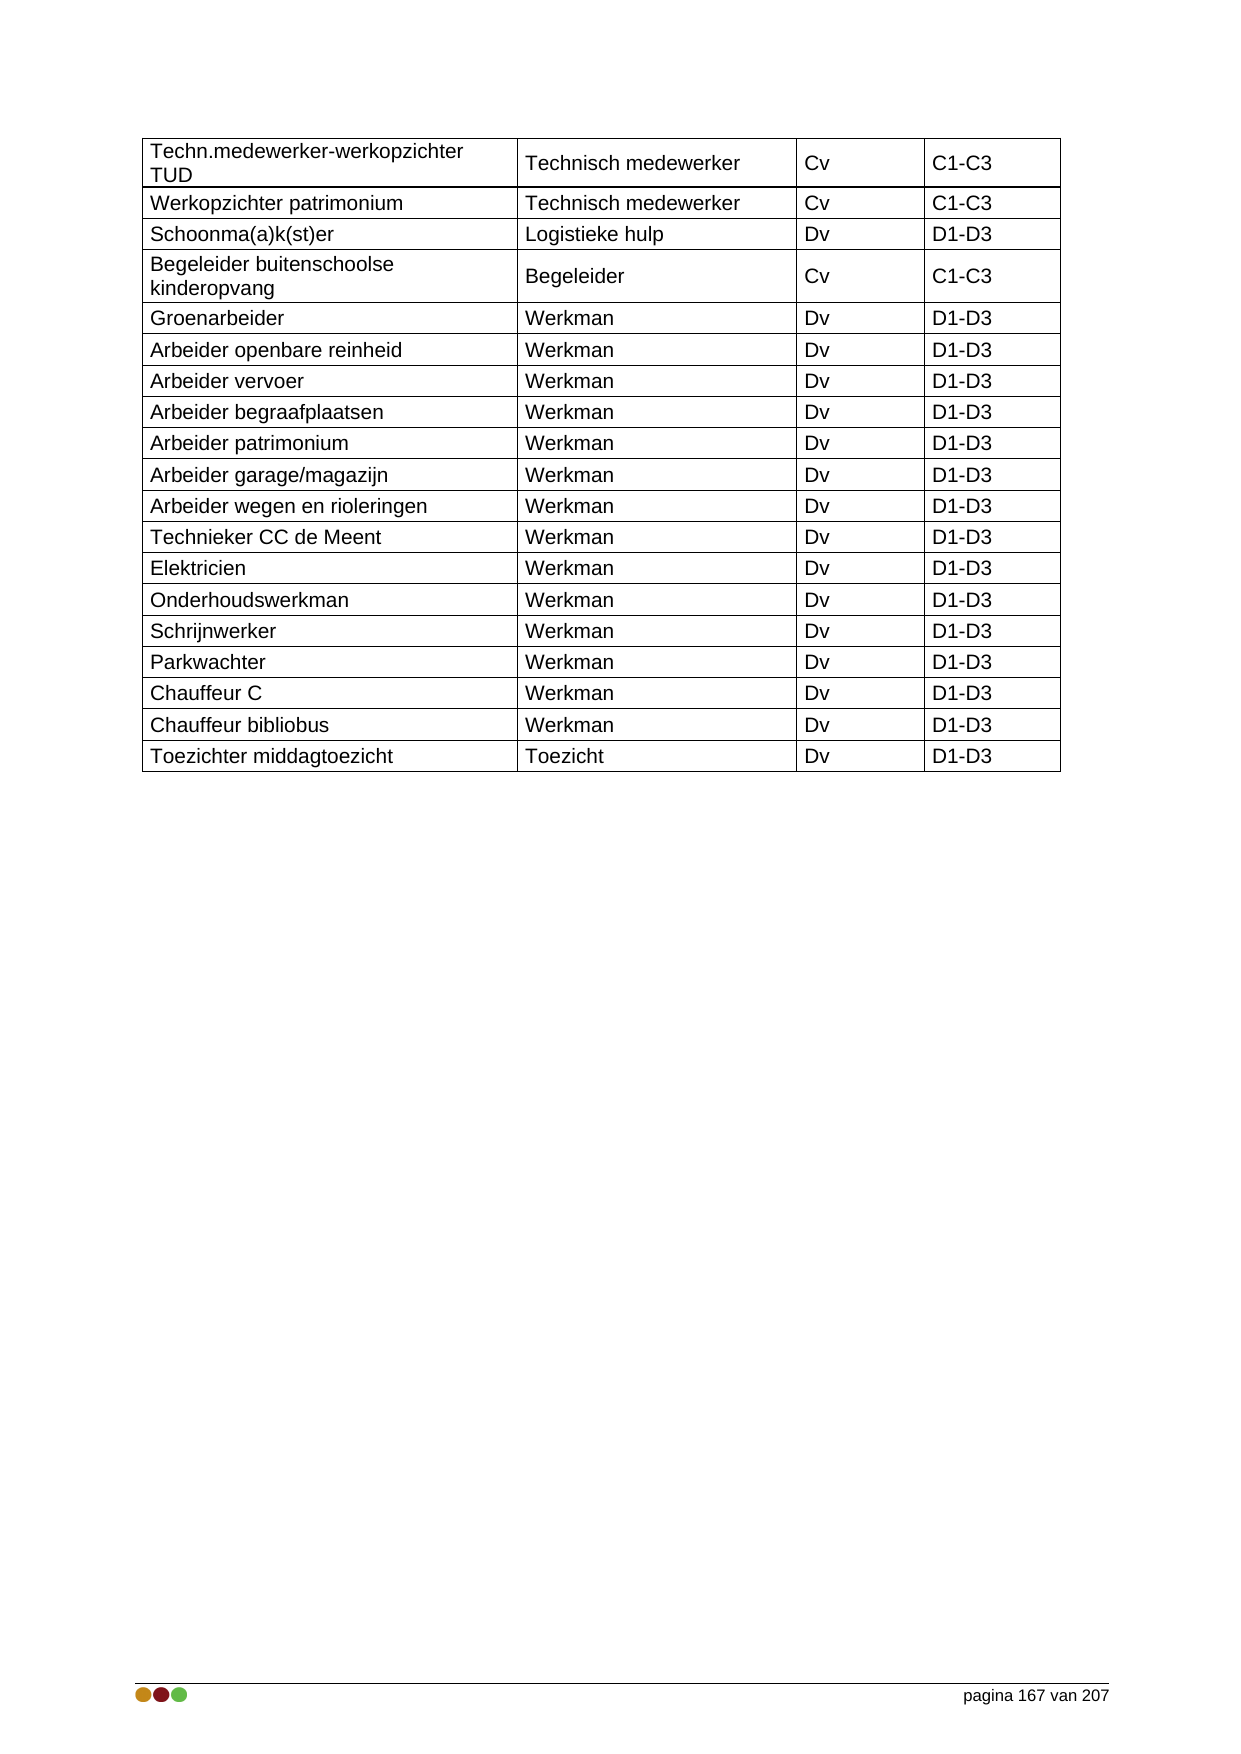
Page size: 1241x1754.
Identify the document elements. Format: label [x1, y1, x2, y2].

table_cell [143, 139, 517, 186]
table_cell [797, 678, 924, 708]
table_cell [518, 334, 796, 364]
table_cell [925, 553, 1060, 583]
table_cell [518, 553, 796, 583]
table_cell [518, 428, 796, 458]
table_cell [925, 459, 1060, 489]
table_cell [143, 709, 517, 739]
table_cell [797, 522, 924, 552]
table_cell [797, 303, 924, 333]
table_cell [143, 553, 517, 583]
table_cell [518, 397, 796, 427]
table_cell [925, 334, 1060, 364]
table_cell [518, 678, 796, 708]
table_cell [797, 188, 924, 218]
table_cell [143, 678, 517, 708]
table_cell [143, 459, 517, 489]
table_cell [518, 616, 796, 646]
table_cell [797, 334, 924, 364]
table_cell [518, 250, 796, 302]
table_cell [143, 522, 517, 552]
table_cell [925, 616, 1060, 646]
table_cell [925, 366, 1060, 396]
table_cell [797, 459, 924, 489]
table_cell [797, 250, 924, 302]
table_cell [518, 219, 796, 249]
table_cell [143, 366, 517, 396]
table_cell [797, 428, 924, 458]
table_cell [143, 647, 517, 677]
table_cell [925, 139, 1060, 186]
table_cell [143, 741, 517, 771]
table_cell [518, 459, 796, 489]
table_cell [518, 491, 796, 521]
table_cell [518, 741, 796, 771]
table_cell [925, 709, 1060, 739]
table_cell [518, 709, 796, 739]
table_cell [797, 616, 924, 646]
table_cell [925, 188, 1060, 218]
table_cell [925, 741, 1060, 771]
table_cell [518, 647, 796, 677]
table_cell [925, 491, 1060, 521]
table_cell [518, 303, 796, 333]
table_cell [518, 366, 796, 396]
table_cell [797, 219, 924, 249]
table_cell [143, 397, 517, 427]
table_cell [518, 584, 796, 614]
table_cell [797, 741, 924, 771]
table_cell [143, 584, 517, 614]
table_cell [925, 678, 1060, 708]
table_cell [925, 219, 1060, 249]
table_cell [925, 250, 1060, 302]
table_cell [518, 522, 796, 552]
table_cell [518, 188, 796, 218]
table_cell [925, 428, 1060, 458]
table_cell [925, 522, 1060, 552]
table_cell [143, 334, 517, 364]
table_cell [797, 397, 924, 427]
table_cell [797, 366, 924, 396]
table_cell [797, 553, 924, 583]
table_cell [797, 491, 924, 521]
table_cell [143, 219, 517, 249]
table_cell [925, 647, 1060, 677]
picture [136, 1688, 187, 1702]
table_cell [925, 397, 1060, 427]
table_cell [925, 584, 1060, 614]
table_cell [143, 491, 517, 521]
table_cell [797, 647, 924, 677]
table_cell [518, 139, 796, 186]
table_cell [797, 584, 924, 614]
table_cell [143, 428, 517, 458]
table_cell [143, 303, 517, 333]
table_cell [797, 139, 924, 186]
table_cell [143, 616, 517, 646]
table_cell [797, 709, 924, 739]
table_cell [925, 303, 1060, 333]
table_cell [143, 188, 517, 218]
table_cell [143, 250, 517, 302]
